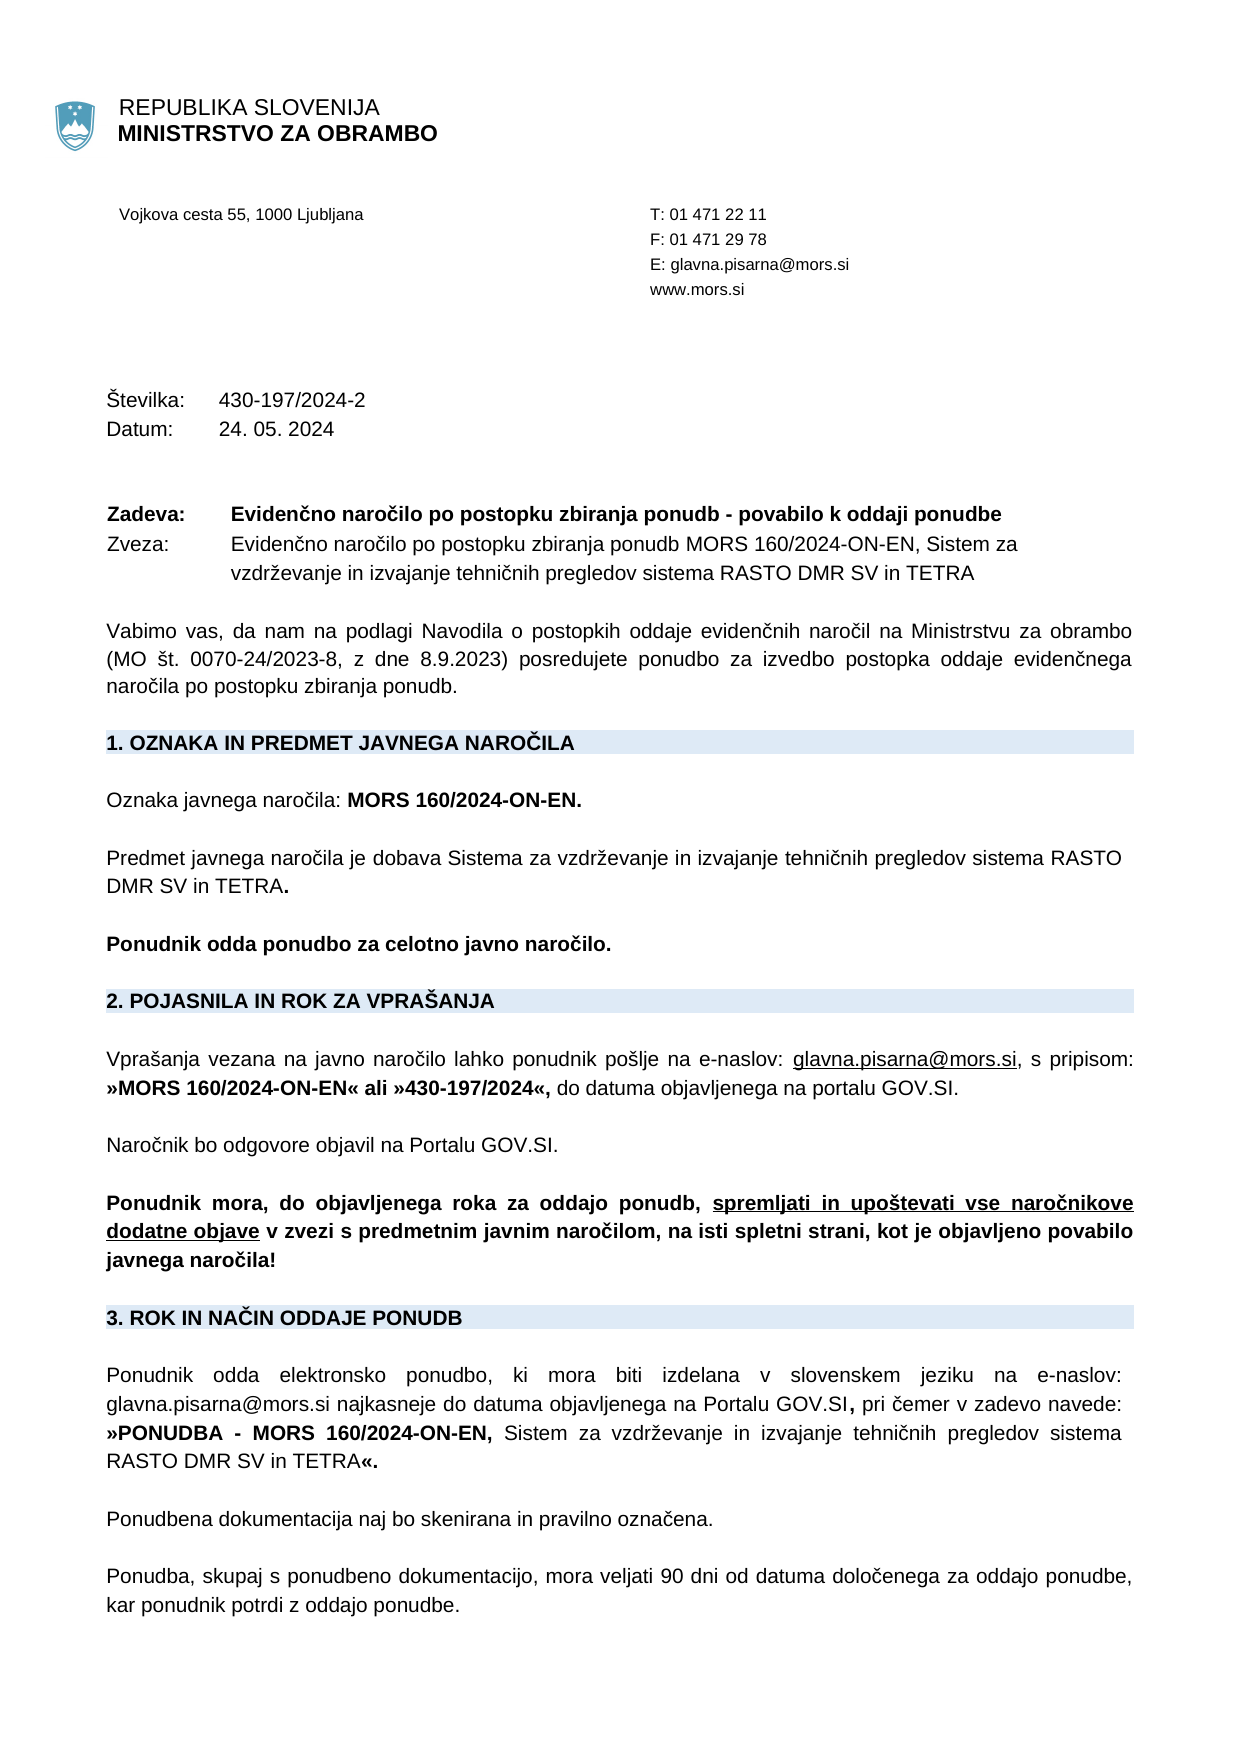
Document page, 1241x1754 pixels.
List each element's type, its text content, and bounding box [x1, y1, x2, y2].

text Naročnik bo odgovore objavil na Portalu GOV.SI. [106, 1133, 1134, 1157]
table_header Evidenčno naročilo po postopku zbiranja ponudb - povabilo k oddaji ponudbe [218, 502, 1064, 532]
text Ponudba, skupaj s ponudbeno dokumentacijo, mora veljati 90 dni od datuma določenega za oddajo ponudbe, kar ponudnik potrdi z oddajo ponudbe. [106, 1564, 1134, 1617]
text Predmet javnega naročila je dobava Sistema za vzdrževanje in izvajanje tehničnih pregledov sistema RASTO DMR SV in TETRA. [106, 845, 1123, 898]
table_cell Zveza: [107, 532, 218, 590]
text 1. OZNAKA IN PREDMET JAVNEGA NAROČILA [106, 730, 1134, 754]
text Oznaka javnega naročila: MORS 160/2024-ON-EN. [106, 788, 1123, 812]
text 2. POJASNILA IN ROK ZA VPRAŠANJA [106, 989, 1134, 1013]
table_header Zadeva: [107, 502, 218, 532]
text Vprašanja vezana na javno naročilo lahko ponudnik pošlje na e-naslov: glavna.pisarna@mors.si, s pripisom: »MORS 160/2024-ON-EN« ali »430-197/2024«, do datuma objavljenega na portalu GOV.SI. [106, 1047, 1134, 1099]
text Vabimo vas, da nam na podlagi Navodila o postopkih oddaje evidenčnih naročil na Ministrstvu za obrambo (MO št. 0070-24/2023-8, z dne 8.9.2023) posredujete ponudbo za izvedbo postopka oddaje evidenčnega naročila po postopku zbiranja ponudb. [106, 619, 1134, 698]
text Ponudnik mora, do objavljenega roka za oddajo ponudb, spremljati in upoštevati vse naročnikove dodatne objave v zvezi s predmetnim javnim naročilom, na isti spletni strani, kot je objavljeno povabilo javnega naročila! [106, 1190, 1134, 1272]
text 3. ROK IN NAČIN ODDAJE PONUDB [106, 1305, 1134, 1329]
text Ponudbena dokumentacija naj bo skenirana in pravilno označena. [106, 1507, 1134, 1531]
table_cell Evidenčno naročilo po postopku zbiranja ponudb MORS 160/2024-ON-EN, Sistem za vzdrževanje in izvajanje tehničnih pregledov sistema RASTO DMR SV in TETRA [218, 532, 1064, 590]
text Ponudnik odda ponudbo za celotno javno naročilo. [106, 932, 1134, 956]
text Ponudnik odda elektronsko ponudbo, ki mora biti izdelana v slovenskem jeziku na e-naslov: glavna.pisarna@mors.si najkasneje do datuma objavljenega na Portalu GOV.SI, pri čemer v zadevo navede: »PONUDBA - MORS 160/2024-ON-EN, Sistem za vzdrževanje in izvajanje tehničnih pregledov sistema RASTO DMR SV in TETRA«. [106, 1363, 1123, 1473]
picture [45, 93, 108, 158]
